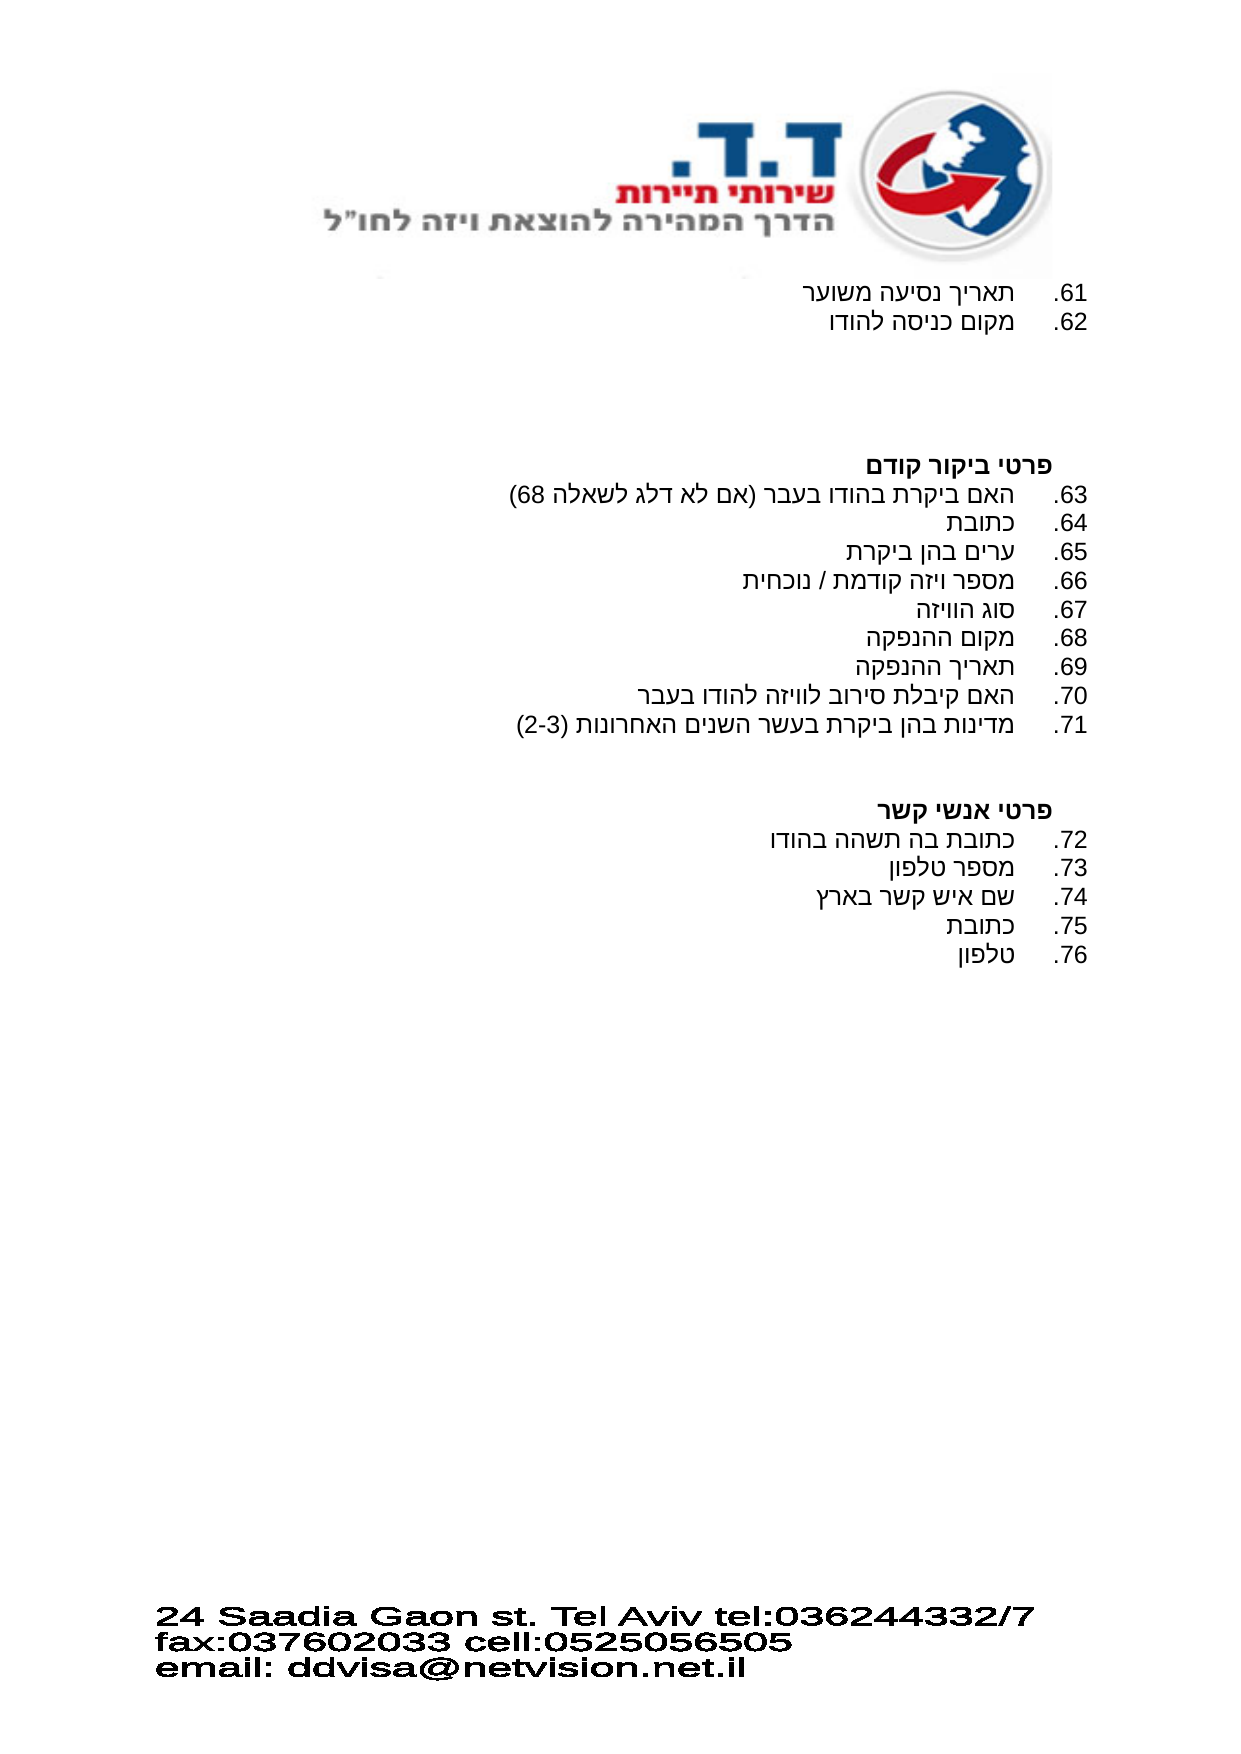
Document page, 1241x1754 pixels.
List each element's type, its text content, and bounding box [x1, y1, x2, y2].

picture [282, 73, 1053, 279]
list מספר ויזה קודמת / נוכחית [187, 566, 1053, 595]
list כתובת [187, 911, 1053, 940]
list כתובת בה תשהה בהודו [187, 825, 1053, 853]
list מקום ההנפקה [187, 623, 1053, 652]
list כתובת [187, 508, 1053, 537]
list פרטי אנשי קשר [187, 796, 1053, 825]
list האם ביקרת בהודו בעבר (אם לא דלג לשאלה 68) [187, 480, 1053, 508]
list ערים בהן ביקרת [187, 537, 1053, 566]
list מספר טלפון [187, 853, 1053, 882]
list מקום כניסה להודו [187, 307, 1053, 336]
list מדינות בהן ביקרת בעשר השנים האחרונות (2-3) [187, 710, 1053, 738]
list האם קיבלת סירוב לוויזה להודו בעבר [187, 681, 1053, 710]
list תאריך נסיעה משוער [187, 278, 1053, 307]
list סוג הוויזה [187, 595, 1053, 623]
list פרטי ביקור קודם [187, 451, 1053, 480]
list טלפון [187, 940, 1053, 968]
list תאריך ההנפקה [187, 652, 1053, 681]
list שם איש קשר בארץ [187, 882, 1053, 911]
